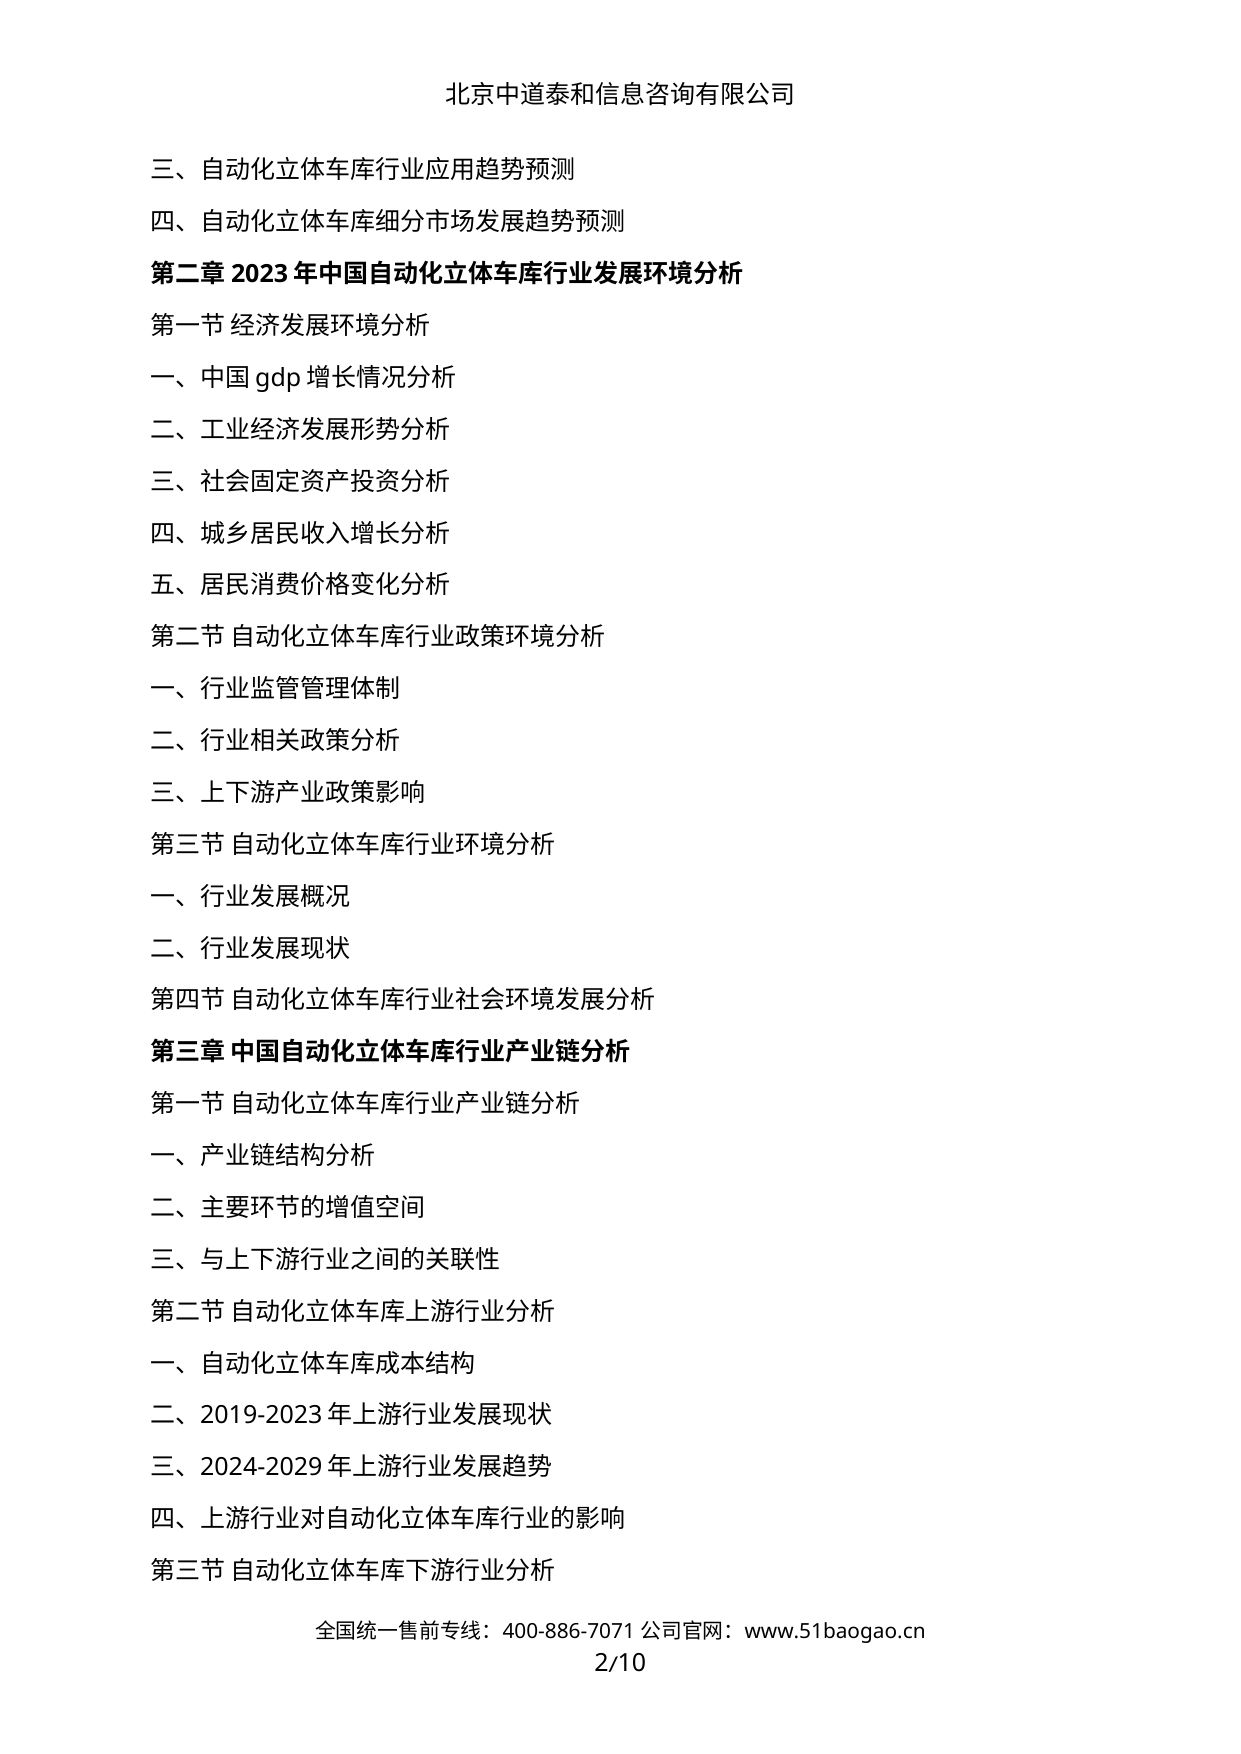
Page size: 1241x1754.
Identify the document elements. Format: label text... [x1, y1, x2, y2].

text 第一节 自动化立体车库行业产业链分析 [150, 1084, 1090, 1120]
text 三、社会固定资产投资分析 [150, 461, 1090, 497]
text 三、2024-2029年上游行业发展趋势 [150, 1447, 1090, 1483]
text 第四节 自动化立体车库行业社会环境发展分析 [150, 980, 1090, 1016]
text 一、产业链结构分析 [150, 1136, 1090, 1172]
text 五、居民消费价格变化分析 [150, 565, 1090, 601]
text 二、行业相关政策分析 [150, 721, 1090, 757]
text 三、自动化立体车库行业应用趋势预测 [150, 150, 1090, 186]
text 第三节 自动化立体车库下游行业分析 [150, 1551, 1090, 1587]
text 第二章 2023年中国自动化立体车库行业发展环境分析 [150, 254, 1090, 290]
text 一、中国gdp增长情况分析 [150, 357, 1090, 394]
text 四、城乡居民收入增长分析 [150, 513, 1090, 549]
text 四、自动化立体车库细分市场发展趋势预测 [150, 202, 1090, 238]
text 三、与上下游行业之间的关联性 [150, 1239, 1090, 1276]
text 一、自动化立体车库成本结构 [150, 1343, 1090, 1379]
text 二、行业发展现状 [150, 928, 1090, 964]
text 二、工业经济发展形势分析 [150, 409, 1090, 446]
text 三、上下游产业政策影响 [150, 772, 1090, 809]
text 第三节 自动化立体车库行业环境分析 [150, 824, 1090, 861]
text 第三章 中国自动化立体车库行业产业链分析 [150, 1032, 1090, 1068]
text 一、行业发展概况 [150, 876, 1090, 912]
text 第二节 自动化立体车库行业政策环境分析 [150, 617, 1090, 653]
text 一、行业监管管理体制 [150, 669, 1090, 705]
text 第一节 经济发展环境分析 [150, 306, 1090, 342]
text 第二节 自动化立体车库上游行业分析 [150, 1291, 1090, 1327]
text 二、主要环节的增值空间 [150, 1187, 1090, 1224]
text 四、上游行业对自动化立体车库行业的影响 [150, 1499, 1090, 1535]
text 二、2019-2023年上游行业发展现状 [150, 1395, 1090, 1431]
